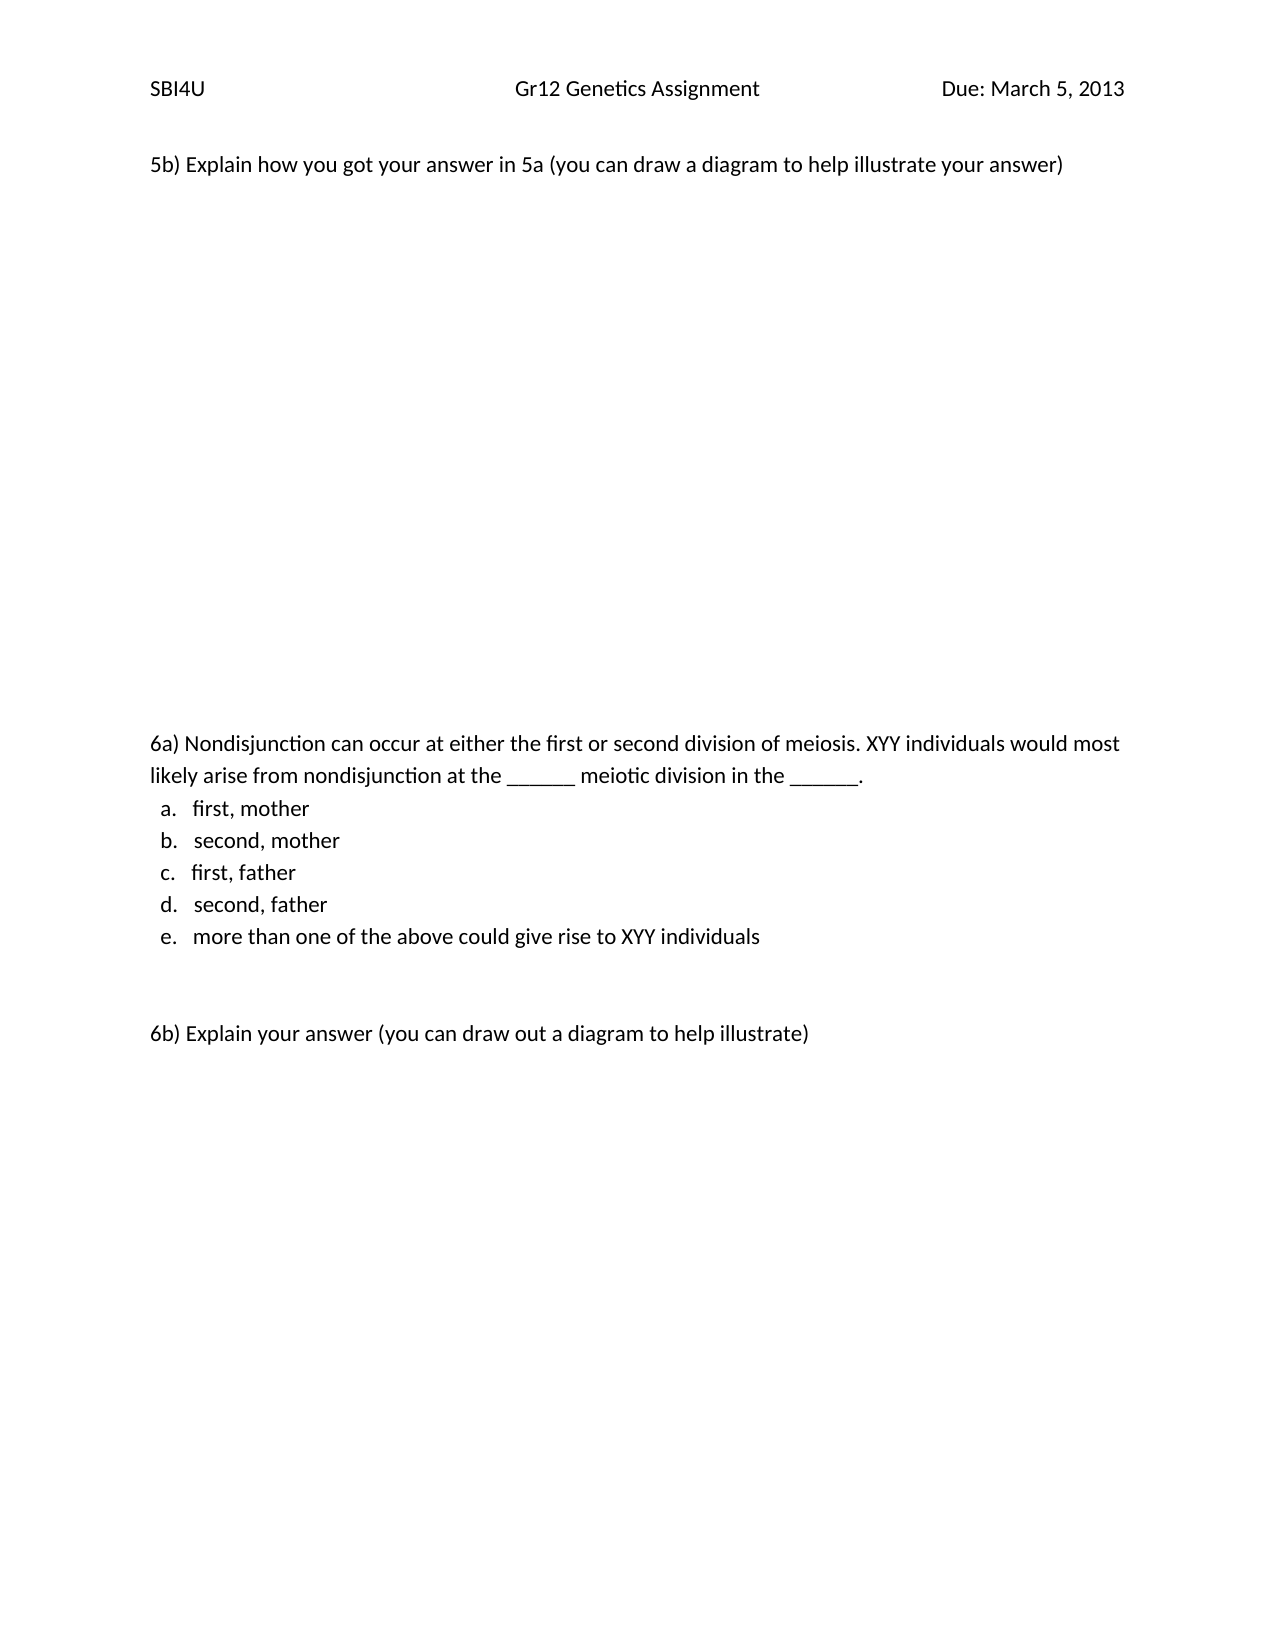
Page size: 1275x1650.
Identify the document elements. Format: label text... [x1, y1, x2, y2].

text 6b) Explain your answer (you can draw out a diagram to help illustrate) [150, 1019, 1125, 1047]
text c. first, father [150, 858, 1125, 886]
text 6a) Nondisjunction can occur at either the first or second division of meiosis. XYY individuals would most likely arise from nondisjunction at the ______ meiotic division in the ______. [150, 729, 1125, 789]
text 5b) Explain how you got your answer in 5a (you can draw a diagram to help illustrate your answer) [150, 150, 1125, 178]
text d. second, father [150, 890, 1125, 918]
text e. more than one of the above could give rise to XYY individuals [150, 922, 1125, 951]
text a. first, mother [150, 794, 1125, 822]
text b. second, mother [150, 826, 1125, 854]
